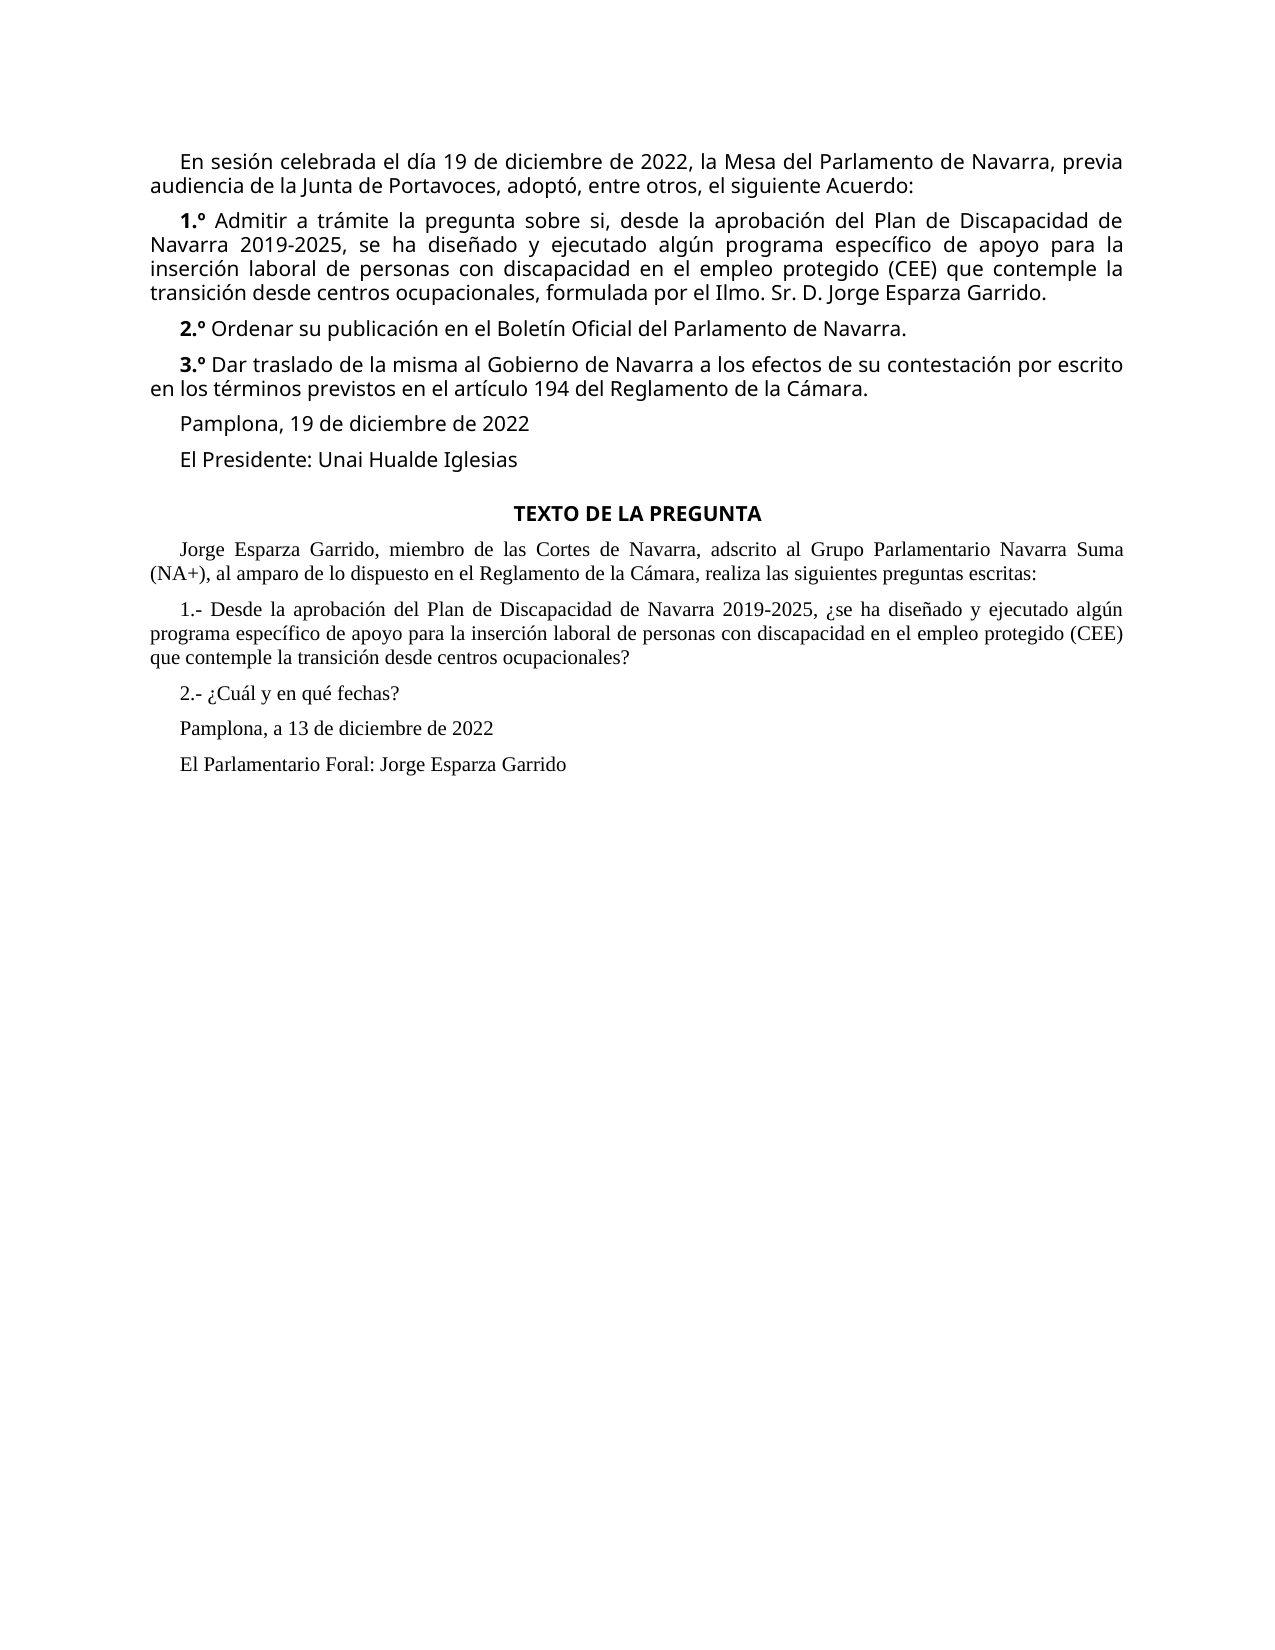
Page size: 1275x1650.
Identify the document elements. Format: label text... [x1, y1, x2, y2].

text Pamplona, 19 de diciembre de 2022 [150, 413, 1125, 437]
text 3.º Dar traslado de la misma al Gobierno de Navarra a los efectos de su contestación por escrito en los términos previstos en el artículo 194 del Reglamento de la Cámara. [150, 353, 1125, 401]
text El Parlamentario Foral: Jorge Esparza Garrido [150, 752, 1125, 776]
text 2.- ¿Cuál y en qué fechas? [150, 681, 1125, 705]
text En sesión celebrada el día 19 de diciembre de 2022, la Mesa del Parlamento de Navarra, previa audiencia de la Junta de Portavoces, adoptó, entre otros, el siguiente Acuerdo: [150, 150, 1125, 198]
text 1.º Admitir a trámite la pregunta sobre si, desde la aprobación del Plan de Discapacidad de Navarra 2019-2025, se ha diseñado y ejecutado algún programa específico de apoyo para la inserción laboral de personas con discapacidad en el empleo protegido (CEE) que contemple la transición desde centros ocupacionales, formulada por el Ilmo. Sr. D. Jorge Esparza Garrido. [150, 210, 1125, 306]
text 2.º Ordenar su publicación en el Boletín Oficial del Parlamento de Navarra. [150, 317, 1125, 341]
text Pamplona, a 13 de diciembre de 2022 [150, 717, 1125, 741]
text Jorge Esparza Garrido, miembro de las Cortes de Navarra, adscrito al Grupo Parlamentario Navarra Suma (NA+), al amparo de lo dispuesto en el Reglamento de la Cámara, realiza las siguientes preguntas escritas: [150, 538, 1125, 586]
text 1.- Desde la aprobación del Plan de Discapacidad de Navarra 2019-2025, ¿se ha diseñado y ejecutado algún programa específico de apoyo para la inserción laboral de personas con discapacidad en el empleo protegido (CEE) que contemple la transición desde centros ocupacionales? [150, 597, 1125, 669]
text El Presidente: Unai Hualde Iglesias [150, 448, 1125, 472]
text TEXTO DE LA PREGUNTA [150, 502, 1125, 526]
